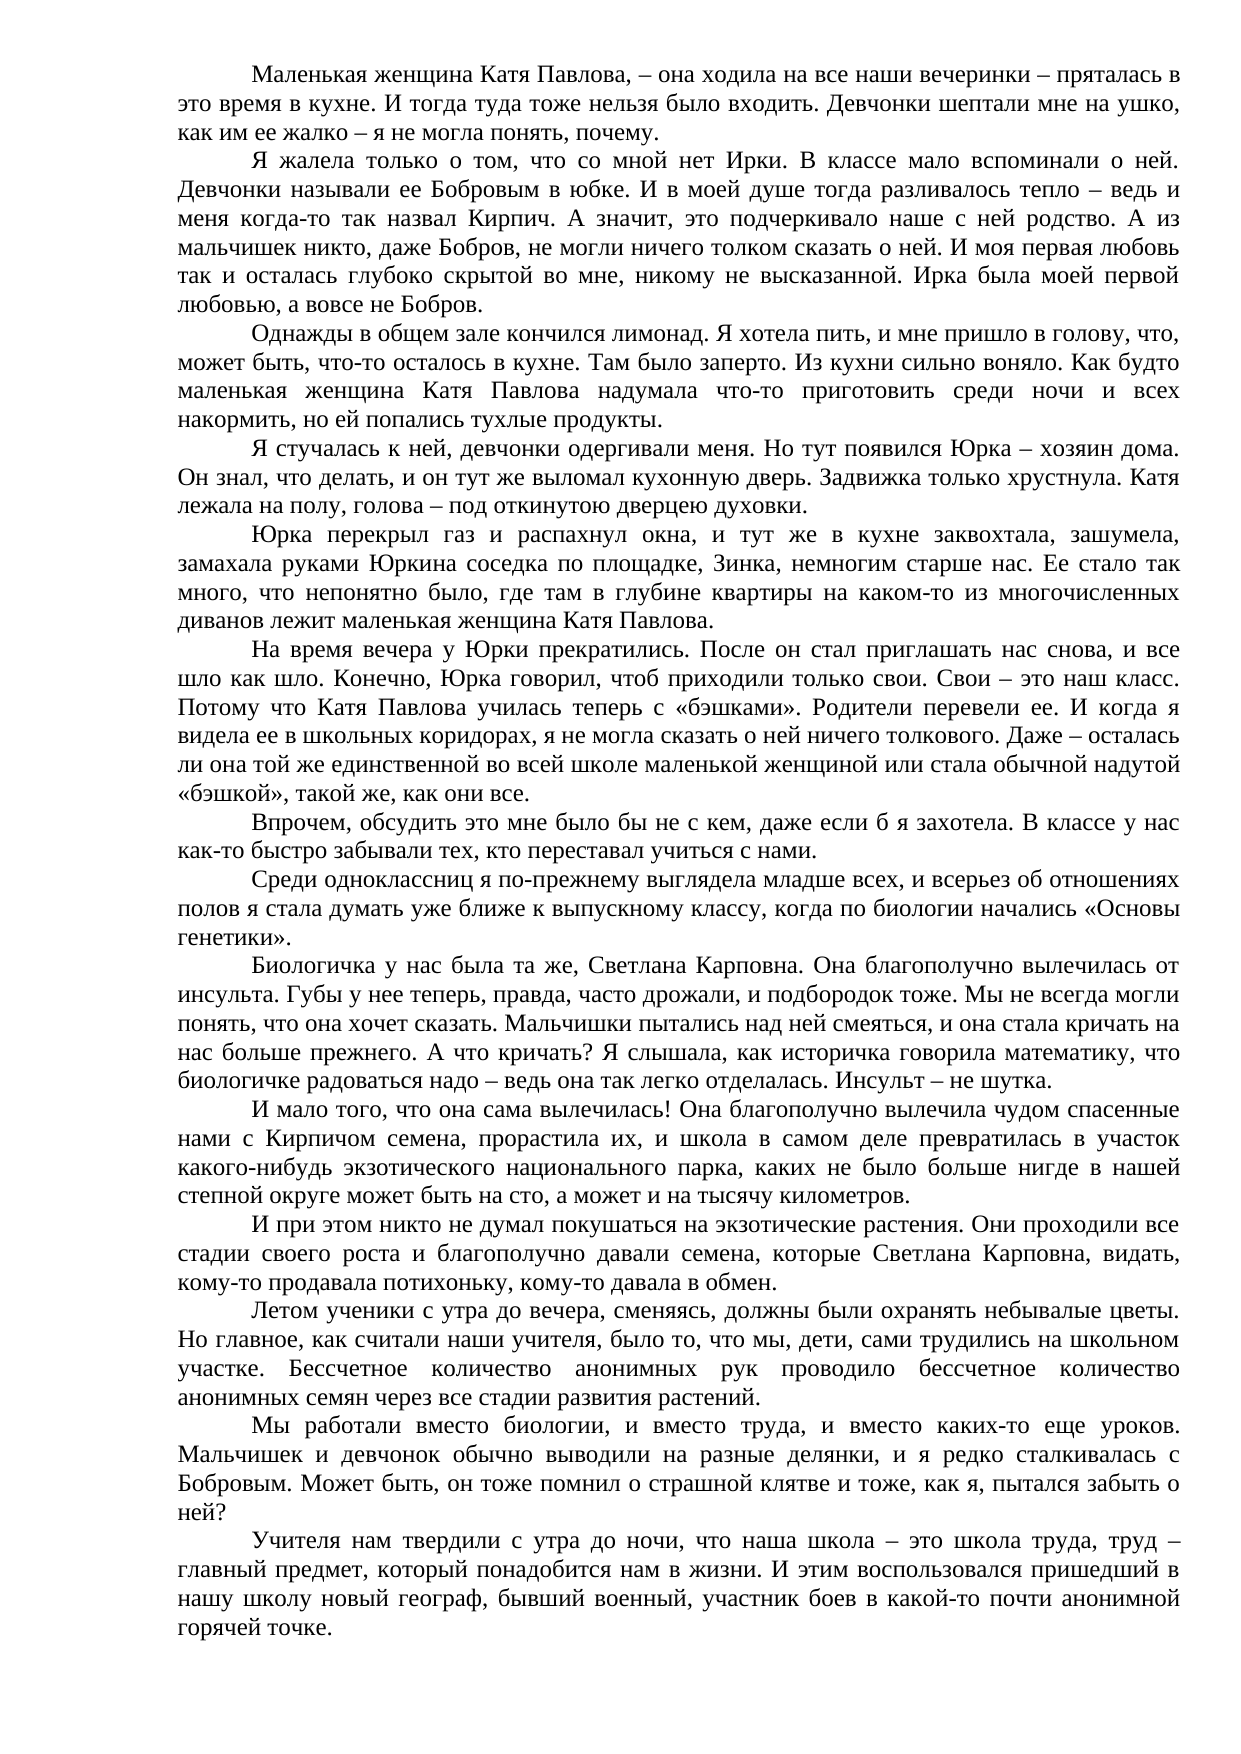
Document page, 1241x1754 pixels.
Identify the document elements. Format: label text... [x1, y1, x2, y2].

text Среди одноклассниц я по-прежнему выглядела младше всех, и всерьез об отношениях полов я стала думать уже ближе к выпускному классу, когда по биологии начались «Основы генетики». [177, 864, 1181, 950]
text Биологичка у нас была та же, Светлана Карповна. Она благополучно вылечилась от инсульта. Губы у нее теперь, правда, часто дрожали, и подбородок тоже. Мы не всегда могли понять, что она хочет сказать. Мальчишки пытались над ней смеяться, и она стала кричать на нас больше прежнего. А что кричать? Я слышала, как историчка говорила математику, что биологичке радоваться надо – ведь она так легко отделалась. Инсульт – не шутка. [177, 950, 1181, 1094]
text И мало того, что она сама вылечилась! Она благополучно вылечила чудом спасенные нами с Кирпичом семена, прорастила их, и школа в самом деле превратилась в участок какого-нибудь экзотического национального парка, каких не было больше нигде в нашей степной округе может быть на сто, а может и на тысячу километров. [177, 1094, 1181, 1209]
text Я стучалась к ней, девчонки одергивали меня. Но тут появился Юрка – хозяин дома. Он знал, что делать, и он тут же выломал кухонную дверь. Задвижка только хрустнула. Катя лежала на полу, голова – под откинутою дверцею духовки. [177, 433, 1181, 519]
text Мы работали вместо биологии, и вместо труда, и вместо каких-то еще уроков. Мальчишек и девчонок обычно выводили на разные делянки, и я редко сталкивалась с Бобровым. Может быть, он тоже помнил о страшной клятве и тоже, как я, пытался забыть о ней? [177, 1410, 1181, 1525]
text На время вечера у Юрки прекратились. После он стал приглашать нас снова, и все шло как шло. Конечно, Юрка говорил, чтоб приходили только свои. Свои – это наш класс. Потому что Катя Павлова училась теперь с «бэшками». Родители перевели ее. И когда я видела ее в школьных коридорах, я не могла сказать о ней ничего толкового. Даже – осталась ли она той же единственной во всей школе маленькой женщиной или стала обычной надутой «бэшкой», такой же, как они все. [177, 634, 1181, 807]
text Я жалела только о том, что со мной нет Ирки. В классе мало вспоминали о ней. Девчонки называли ее Бобровым в юбке. И в моей душе тогда разливалось тепло – ведь и меня когда-то так назвал Кирпич. А значит, это подчеркивало наше с ней родство. А из мальчишек никто, даже Бобров, не могли ничего толком сказать о ней. И моя первая любовь так и осталась глубоко скрытой во мне, никому не высказанной. Ирка была моей первой любовью, а вовсе не Бобров. [177, 145, 1181, 318]
text Летом ученики с утра до вечера, сменяясь, должны были охранять небывалые цветы. Но главное, как считали наши учителя, было то, что мы, дети, сами трудились на школьном участке. Бессчетное количество анонимных рук проводило бессчетное количество анонимных семян через все стадии развития растений. [177, 1295, 1181, 1410]
text Маленькая женщина Катя Павлова, – она ходила на все наши вечеринки – пряталась в это время в кухне. И тогда туда тоже нельзя было входить. Девчонки шептали мне на ушко, как им ее жалко – я не могла понять, почему. [177, 59, 1181, 145]
text Учителя нам твердили с утра до ночи, что наша школа – это школа труда, труд – главный предмет, который понадобится нам в жизни. И этим воспользовался пришедший в нашу школу новый географ, бывший военный, участник боев в какой-то почти анонимной горячей точке. [177, 1525, 1181, 1640]
text Впрочем, обсудить это мне было бы не с кем, даже если б я захотела. В классе у нас как-то быстро забывали тех, кто переставал учиться с нами. [177, 807, 1181, 864]
text Юрка перекрыл газ и распахнул окна, и тут же в кухне заквохтала, зашумела, замахала руками Юркина соседка по площадке, Зинка, немногим старше нас. Ее стало так много, что непонятно было, где там в глубине квартиры на каком-то из многочисленных диванов лежит маленькая женщина Катя Павлова. [177, 519, 1181, 634]
text Однажды в общем зале кончился лимонад. Я хотела пить, и мне пришло в голову, что, может быть, что-то осталось в кухне. Там было заперто. Из кухни сильно воняло. Как будто маленькая женщина Катя Павлова надумала что-то приготовить среди ночи и всех накормить, но ей попались тухлые продукты. [177, 318, 1181, 433]
text И при этом никто не думал покушаться на экзотические растения. Они проходили все стадии своего роста и благополучно давали семена, которые Светлана Карповна, видать, кому-то продавала потихоньку, кому-то давала в обмен. [177, 1209, 1181, 1295]
